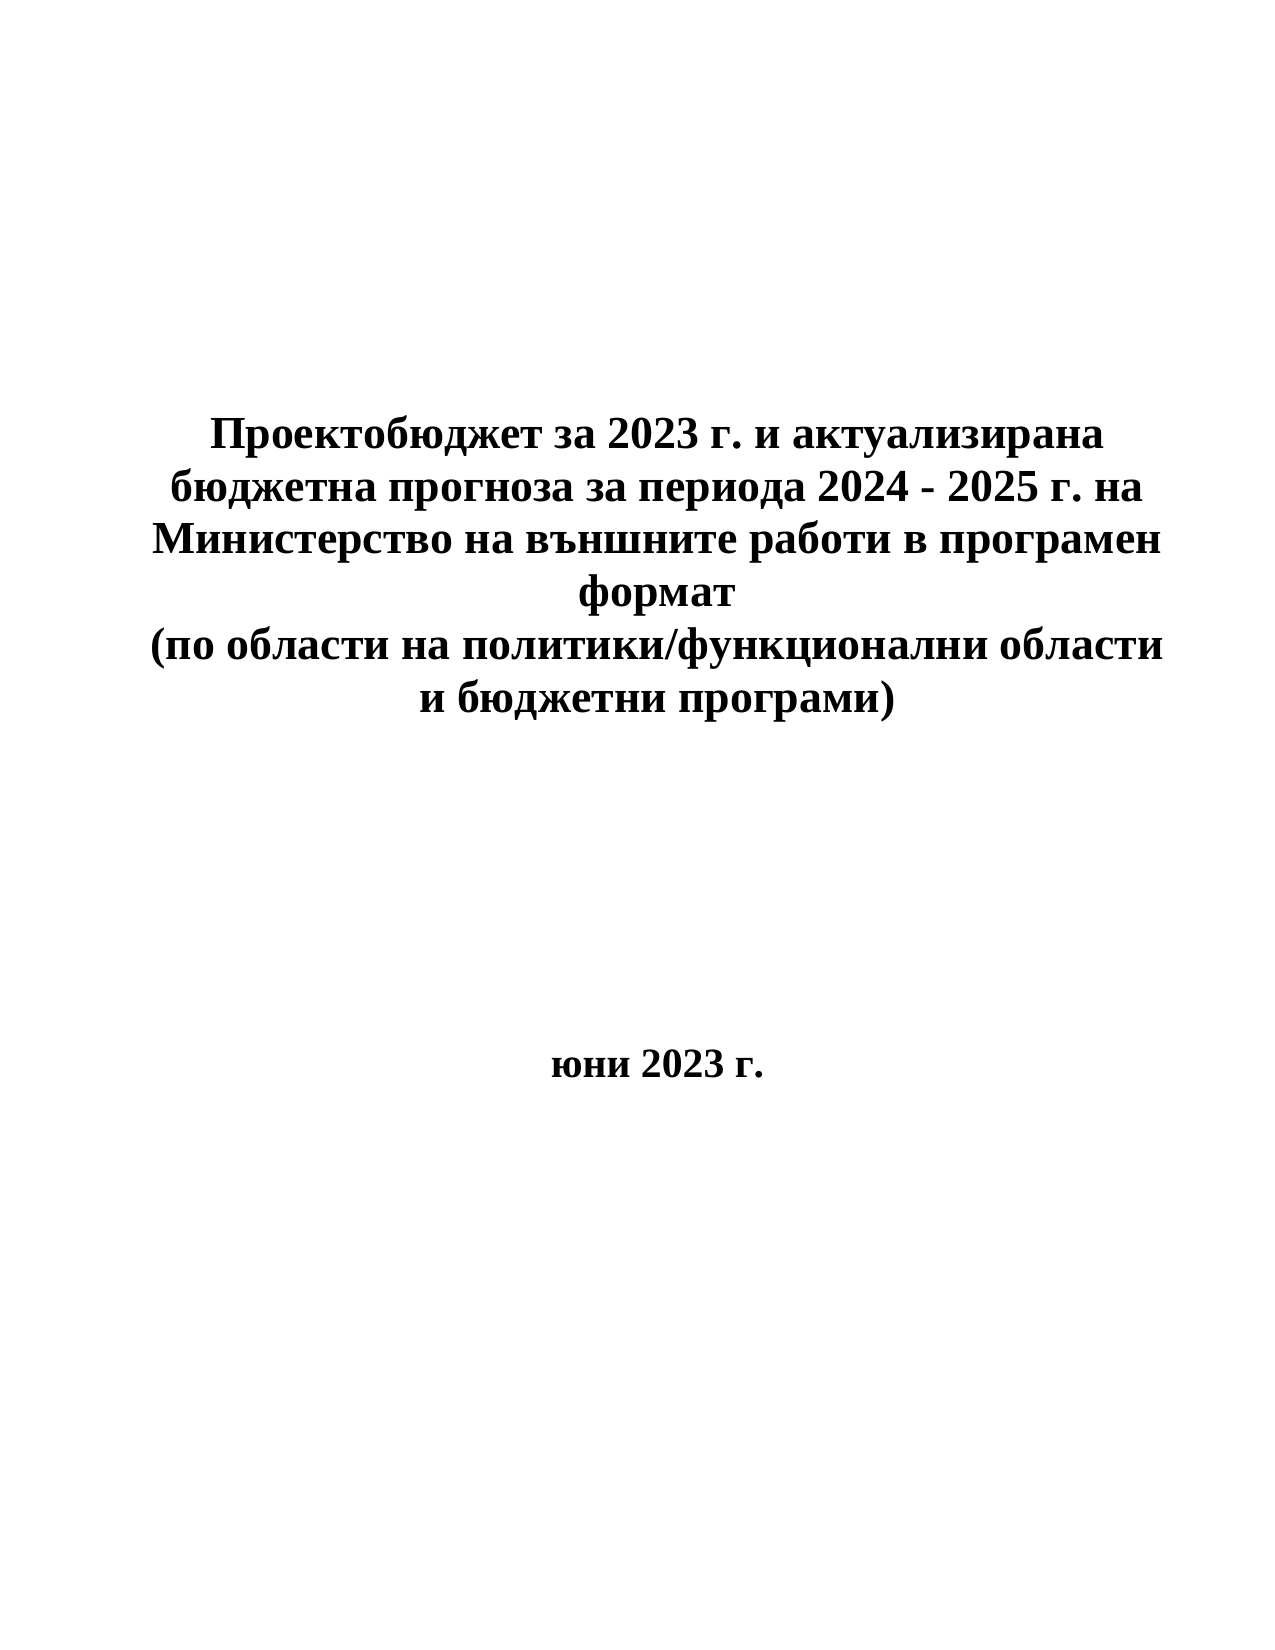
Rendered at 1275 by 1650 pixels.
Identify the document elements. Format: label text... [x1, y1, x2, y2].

text юни 2023 г. [148, 1038, 1167, 1086]
text (по области на политики/функционални области и бюджетни програми) [148, 616, 1167, 722]
text Проектобюджет за 2023 г. и актуализирана бюджетна прогноза за периода 2024 - 2025 г. на Министерство на външните работи в програмен формат [148, 406, 1167, 616]
